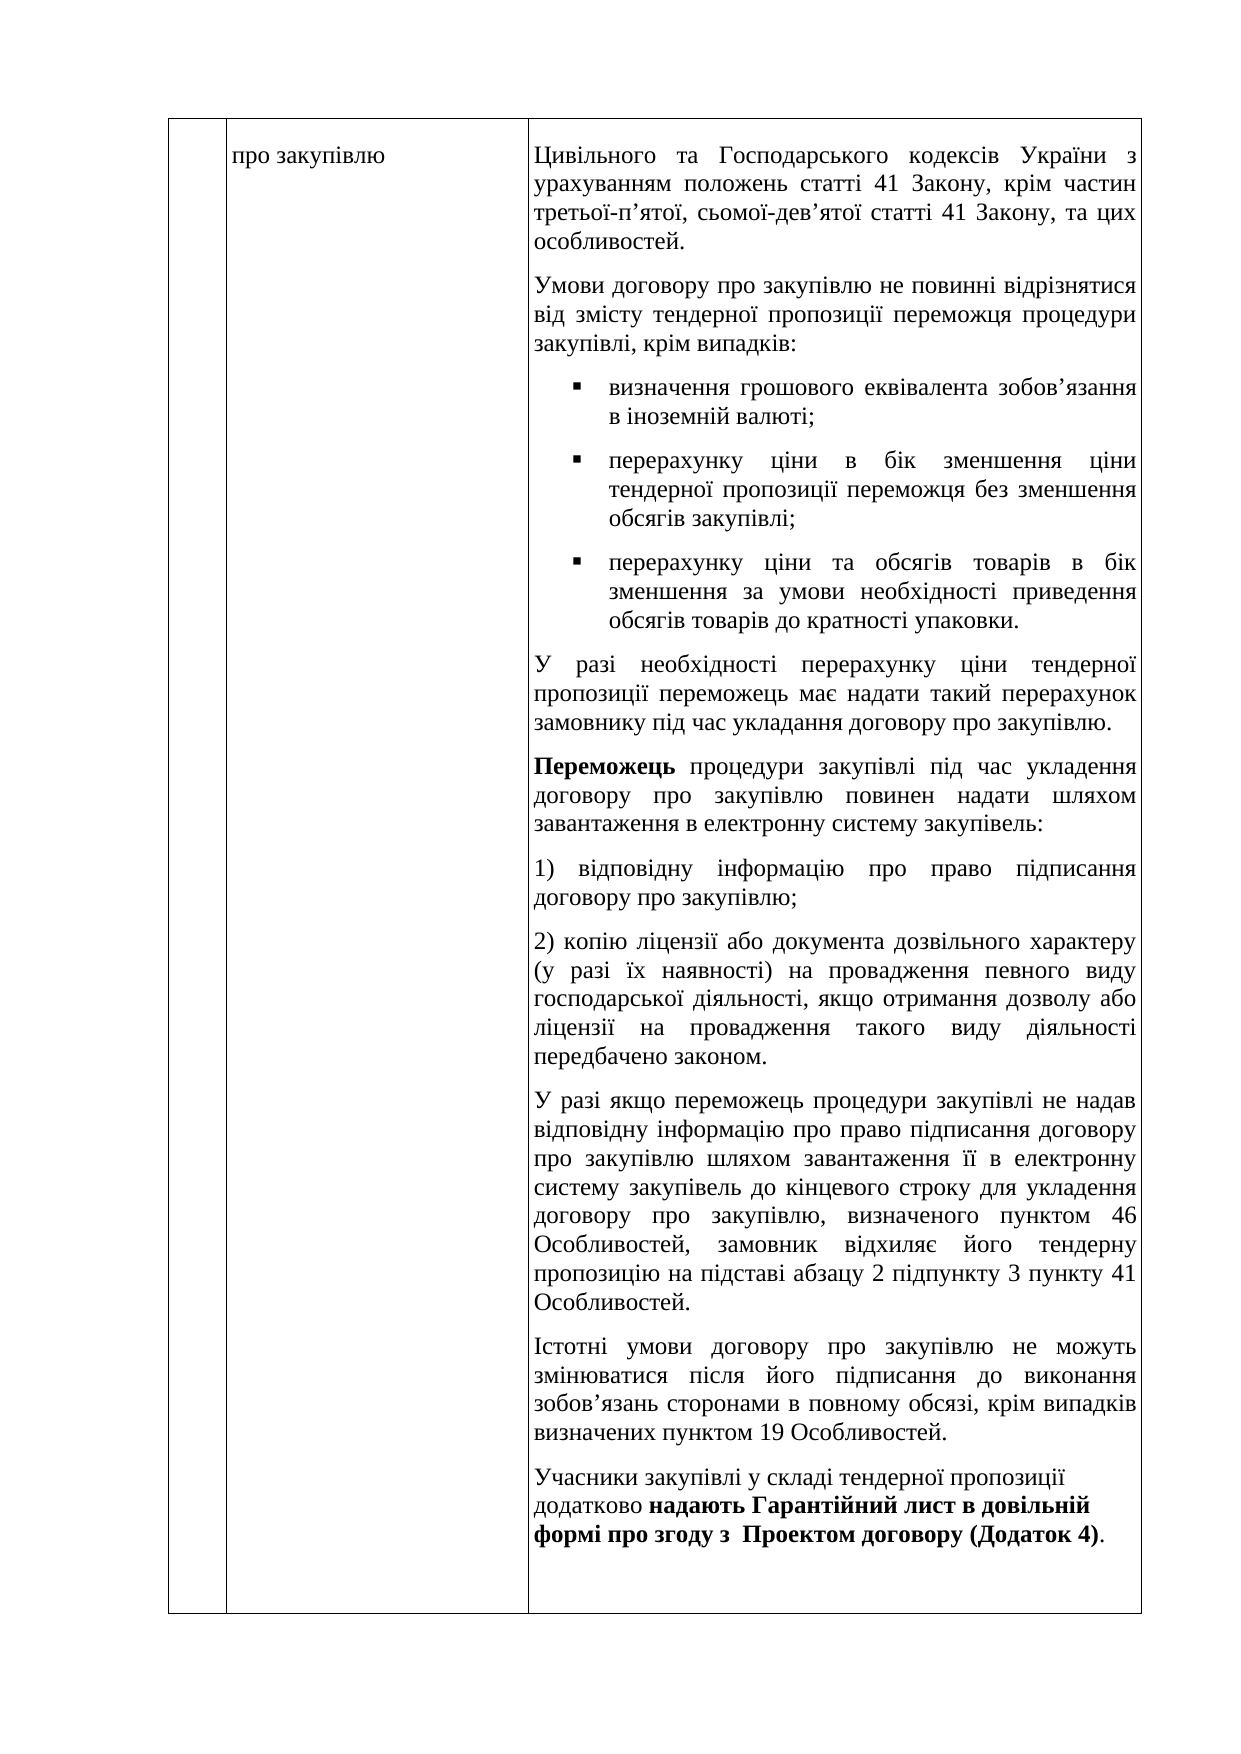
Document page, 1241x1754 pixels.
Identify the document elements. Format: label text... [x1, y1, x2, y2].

table_cell 4 [169, 119, 226, 1613]
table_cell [227, 119, 528, 1613]
